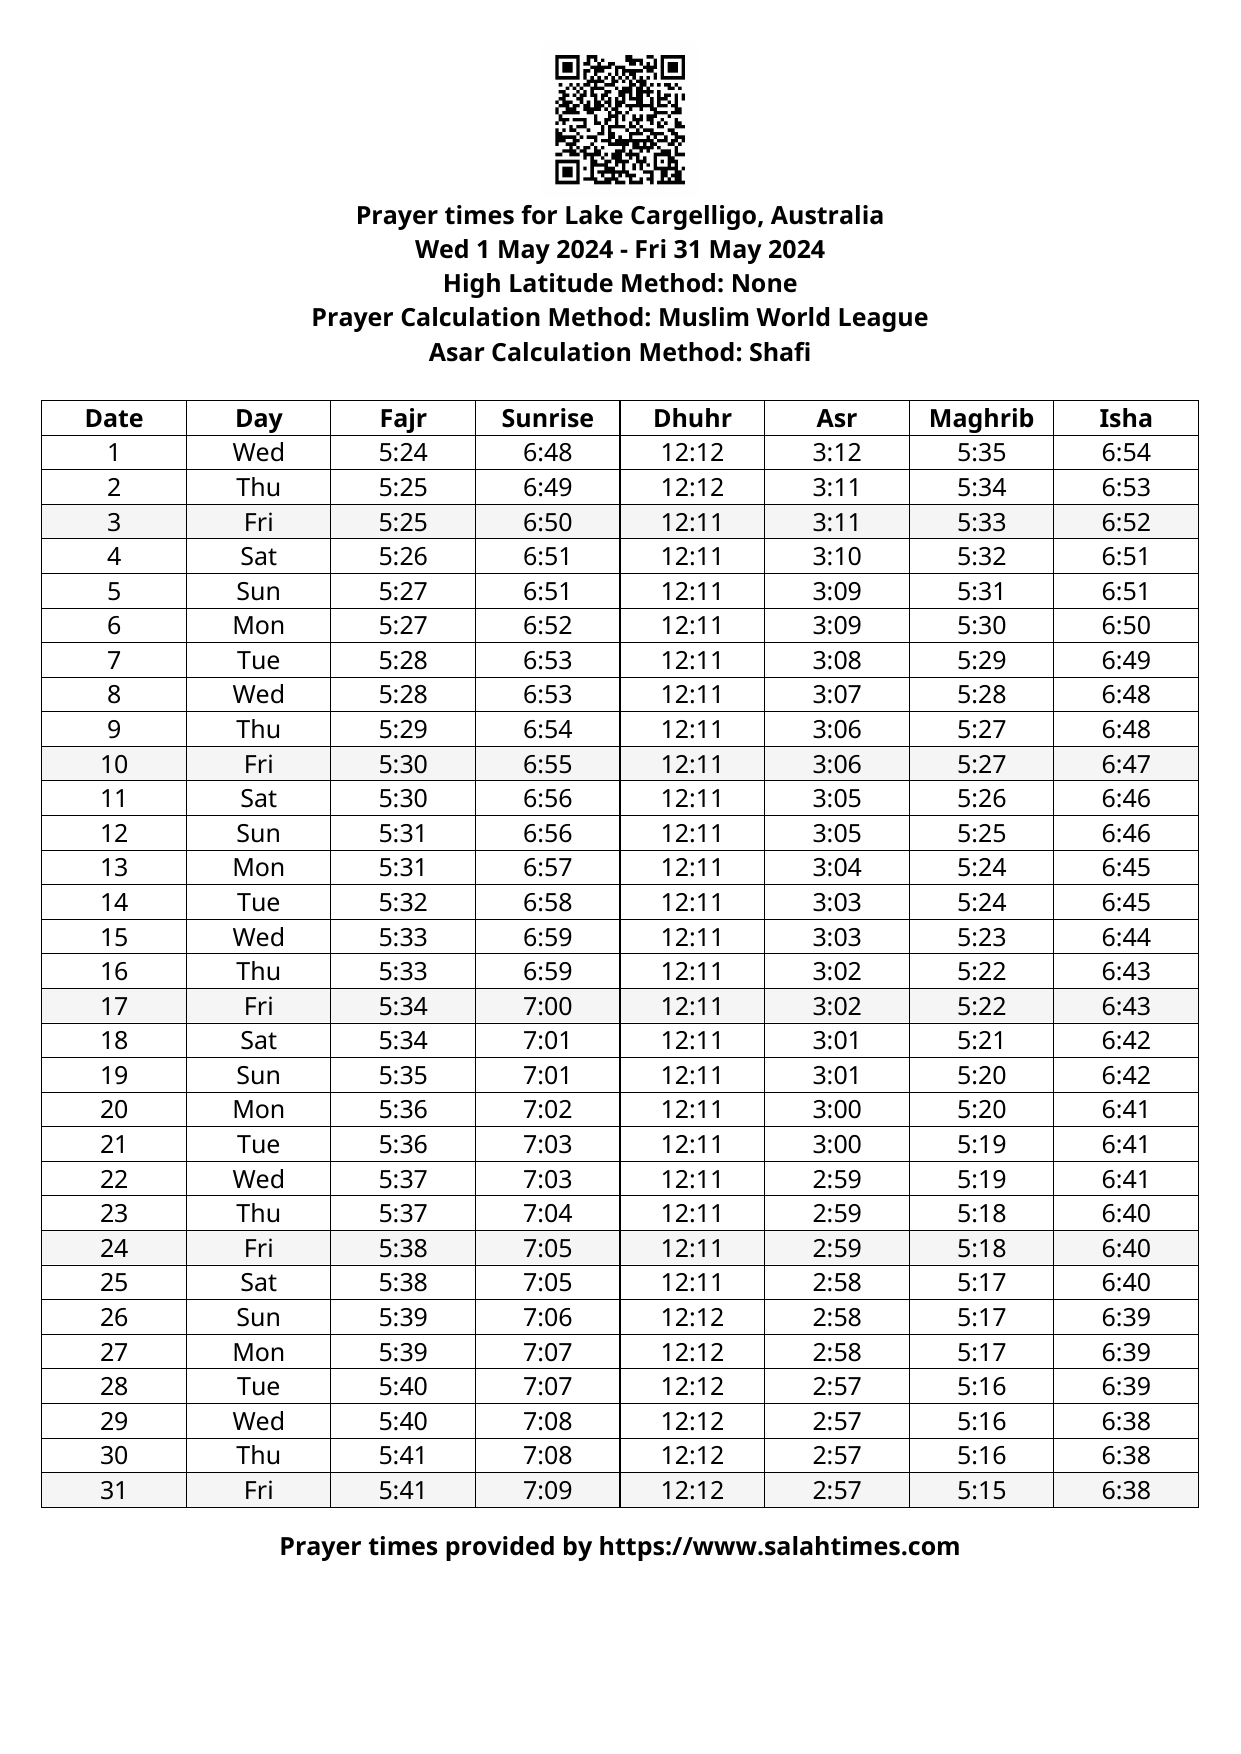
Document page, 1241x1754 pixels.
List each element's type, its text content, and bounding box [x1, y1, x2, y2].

table_cell Sat [187, 539, 330, 573]
table_cell 6 [42, 609, 186, 642]
table_cell 5:31 [331, 851, 475, 884]
table_cell 7 [42, 643, 186, 677]
table_cell Mon [187, 609, 330, 642]
table_cell 6:41 [1054, 1127, 1198, 1161]
table_cell 2:59 [765, 1231, 909, 1264]
table_cell 12:11 [621, 885, 764, 919]
table_cell 6:45 [1054, 851, 1198, 884]
table_cell 7:07 [476, 1335, 619, 1368]
table_cell Sun [187, 574, 330, 607]
table_cell 5:36 [331, 1127, 475, 1161]
table_cell 12:11 [621, 1127, 764, 1161]
text Prayer times for Lake Cargelligo, Australia [42, 198, 1198, 232]
table_cell 6:38 [1054, 1439, 1198, 1472]
table_cell 17 [42, 989, 186, 1022]
table_cell 5:31 [910, 574, 1053, 607]
table_cell 5:39 [331, 1335, 475, 1368]
table_cell 5:25 [331, 505, 475, 538]
table_cell 5:22 [910, 989, 1053, 1022]
table_cell 12:12 [621, 1369, 764, 1403]
table_cell 6:39 [1054, 1335, 1198, 1368]
table_cell 6:58 [476, 885, 619, 919]
table_cell 7:04 [476, 1196, 619, 1230]
table_cell 5:19 [910, 1162, 1053, 1195]
table_cell 5:36 [331, 1093, 475, 1126]
table_cell 6:59 [476, 920, 619, 953]
table_cell 7:07 [476, 1369, 619, 1403]
table_cell 12:11 [621, 1093, 764, 1126]
table_cell 5:40 [331, 1404, 475, 1437]
table_cell 18 [42, 1024, 186, 1057]
table_cell 8 [42, 678, 186, 711]
table_cell 2:57 [765, 1369, 909, 1403]
table_cell 6:51 [476, 539, 619, 573]
table_cell Wed [187, 1404, 330, 1437]
text Prayer times provided by https://www.salahtimes.com [42, 1528, 1198, 1563]
table_cell Thu [187, 1196, 330, 1230]
table_cell 5:27 [331, 609, 475, 642]
table_cell 5:24 [331, 436, 475, 469]
table_cell 12:12 [621, 1335, 764, 1368]
table_cell 5:33 [331, 920, 475, 953]
table_cell 5:19 [910, 1127, 1053, 1161]
table_cell 6:43 [1054, 954, 1198, 988]
table_cell 5:17 [910, 1300, 1053, 1334]
table_cell 7:03 [476, 1127, 619, 1161]
text Prayer Calculation Method: Muslim World League [42, 300, 1198, 334]
table_cell 5:22 [910, 954, 1053, 988]
table_cell 7:01 [476, 1058, 619, 1092]
table_header Isha [1054, 401, 1198, 434]
table_cell 5:20 [910, 1058, 1053, 1092]
table_cell 5:21 [910, 1024, 1053, 1057]
table_cell 5:29 [331, 712, 475, 746]
table_cell 6:46 [1054, 781, 1198, 815]
table_cell 5:27 [910, 747, 1053, 780]
table_cell 6:59 [476, 954, 619, 988]
table_cell 5:28 [331, 643, 475, 677]
table_cell 12:12 [621, 1439, 764, 1472]
table_cell 12:12 [621, 1473, 764, 1507]
table_cell 5:28 [910, 678, 1053, 711]
table_cell 5:33 [910, 505, 1053, 538]
table_cell 7:01 [476, 1024, 619, 1057]
table_cell Wed [187, 436, 330, 469]
table_cell Thu [187, 1439, 330, 1472]
table_cell 5:18 [910, 1231, 1053, 1264]
table_cell 14 [42, 885, 186, 919]
table_header Day [187, 401, 330, 434]
table_cell 3 [42, 505, 186, 538]
table_cell 12:11 [621, 851, 764, 884]
table_cell 5:30 [331, 781, 475, 815]
table_cell 12:11 [621, 712, 764, 746]
table_cell 5:34 [331, 989, 475, 1022]
table_cell 3:05 [765, 816, 909, 849]
table_cell 6:51 [1054, 539, 1198, 573]
table_cell 25 [42, 1266, 186, 1299]
table_cell 5:41 [331, 1473, 475, 1507]
table_cell 6:50 [476, 505, 619, 538]
table_cell 6:50 [1054, 609, 1198, 642]
table_cell 6:47 [1054, 747, 1198, 780]
table_cell 30 [42, 1439, 186, 1472]
table_cell 12:11 [621, 1196, 764, 1230]
table_cell 6:53 [476, 643, 619, 677]
table_cell 6:42 [1054, 1058, 1198, 1092]
table_cell 22 [42, 1162, 186, 1195]
table_cell 5:32 [331, 885, 475, 919]
table_cell 5:30 [331, 747, 475, 780]
table_cell 7:08 [476, 1404, 619, 1437]
table_cell 5:17 [910, 1266, 1053, 1299]
table_cell 12:11 [621, 505, 764, 538]
table_cell 2:59 [765, 1196, 909, 1230]
table_cell 6:54 [476, 712, 619, 746]
table_cell 5:38 [331, 1231, 475, 1264]
table_cell Fri [187, 1231, 330, 1264]
table_cell 9 [42, 712, 186, 746]
table_cell 3:07 [765, 678, 909, 711]
table_cell 5:40 [331, 1369, 475, 1403]
table_cell 6:40 [1054, 1266, 1198, 1299]
table_cell 5:16 [910, 1439, 1053, 1472]
table_cell 3:11 [765, 505, 909, 538]
table_cell 12:11 [621, 1162, 764, 1195]
table_cell 5:41 [331, 1439, 475, 1472]
table_cell 6:40 [1054, 1196, 1198, 1230]
table_cell Thu [187, 470, 330, 504]
table_cell Tue [187, 1369, 330, 1403]
table_cell 5:39 [331, 1300, 475, 1334]
table_cell 3:00 [765, 1093, 909, 1126]
table_cell 12:11 [621, 1058, 764, 1092]
table_cell 5:25 [910, 816, 1053, 849]
table_cell 6:38 [1054, 1473, 1198, 1507]
table_cell 5:35 [331, 1058, 475, 1092]
table_cell 27 [42, 1335, 186, 1368]
table_cell 3:01 [765, 1024, 909, 1057]
table_cell 5 [42, 574, 186, 607]
table_cell 6:49 [1054, 643, 1198, 677]
table_header Fajr [331, 401, 475, 434]
table_cell 6:43 [1054, 989, 1198, 1022]
table_cell 2:58 [765, 1266, 909, 1299]
table_cell 12:12 [621, 1404, 764, 1437]
table_cell 12:11 [621, 989, 764, 1022]
table_cell 6:44 [1054, 920, 1198, 953]
table_cell 3:12 [765, 436, 909, 469]
table_cell Sun [187, 1300, 330, 1334]
table_header Asr [765, 401, 909, 434]
table_cell 13 [42, 851, 186, 884]
table_cell 11 [42, 781, 186, 815]
table_cell 3:03 [765, 885, 909, 919]
table_cell 5:20 [910, 1093, 1053, 1126]
table_cell 6:57 [476, 851, 619, 884]
table_cell 5:34 [331, 1024, 475, 1057]
table_cell 7:02 [476, 1093, 619, 1126]
table_cell 6:48 [476, 436, 619, 469]
table_cell 6:52 [1054, 505, 1198, 538]
table_cell 3:05 [765, 781, 909, 815]
table_cell 29 [42, 1404, 186, 1437]
table_cell 7:05 [476, 1231, 619, 1264]
table_cell 5:27 [331, 574, 475, 607]
table_cell Thu [187, 954, 330, 988]
table_cell 6:56 [476, 816, 619, 849]
table_cell 12:11 [621, 1024, 764, 1057]
table_cell 5:29 [910, 643, 1053, 677]
table_cell 5:37 [331, 1196, 475, 1230]
table_cell 6:41 [1054, 1093, 1198, 1126]
table_header Maghrib [910, 401, 1053, 434]
table_cell 5:33 [331, 954, 475, 988]
table_cell 3:09 [765, 609, 909, 642]
table_cell 3:04 [765, 851, 909, 884]
table_cell 6:48 [1054, 712, 1198, 746]
table_cell 3:06 [765, 712, 909, 746]
table_cell 20 [42, 1093, 186, 1126]
table_cell 3:10 [765, 539, 909, 573]
table_cell Fri [187, 747, 330, 780]
table_cell Sun [187, 1058, 330, 1092]
table_cell 6:39 [1054, 1300, 1198, 1334]
table_cell 12:11 [621, 574, 764, 607]
table_cell 5:27 [910, 712, 1053, 746]
table_cell 12:11 [621, 1231, 764, 1264]
table_cell 3:11 [765, 470, 909, 504]
table_cell 6:40 [1054, 1231, 1198, 1264]
text Wed 1 May 2024 - Fri 31 May 2024 [42, 232, 1198, 266]
table_cell 6:42 [1054, 1024, 1198, 1057]
table_cell 6:51 [476, 574, 619, 607]
table_cell 5:23 [910, 920, 1053, 953]
table_cell 5:15 [910, 1473, 1053, 1507]
table_header Dhuhr [621, 401, 764, 434]
table_cell 6:46 [1054, 816, 1198, 849]
table_cell Fri [187, 1473, 330, 1507]
table_cell 7:05 [476, 1266, 619, 1299]
table_cell 2:58 [765, 1300, 909, 1334]
table_cell 2:57 [765, 1404, 909, 1437]
table_cell 12:11 [621, 816, 764, 849]
table_cell 2:59 [765, 1162, 909, 1195]
table_cell Wed [187, 1162, 330, 1195]
table_cell 5:35 [910, 436, 1053, 469]
table_cell 12 [42, 816, 186, 849]
table_cell 15 [42, 920, 186, 953]
table_cell 6:55 [476, 747, 619, 780]
text High Latitude Method: None [42, 266, 1198, 300]
table_cell 16 [42, 954, 186, 988]
table_cell 5:37 [331, 1162, 475, 1195]
table_cell 6:56 [476, 781, 619, 815]
table_cell 12:11 [621, 781, 764, 815]
text Asar Calculation Method: Shafi [42, 334, 1198, 368]
table_cell 5:24 [910, 851, 1053, 884]
table_cell 12:12 [621, 1300, 764, 1334]
table_cell Sun [187, 816, 330, 849]
table_cell 5:26 [910, 781, 1053, 815]
table_cell 7:09 [476, 1473, 619, 1507]
table_cell 5:32 [910, 539, 1053, 573]
table_cell 6:41 [1054, 1162, 1198, 1195]
table_cell 6:54 [1054, 436, 1198, 469]
table_cell 5:16 [910, 1404, 1053, 1437]
table_cell 19 [42, 1058, 186, 1092]
table_cell 12:11 [621, 954, 764, 988]
table_cell 7:00 [476, 989, 619, 1022]
table_cell 5:34 [910, 470, 1053, 504]
table_cell 7:03 [476, 1162, 619, 1195]
table_cell 6:38 [1054, 1404, 1198, 1437]
table_cell 2:58 [765, 1335, 909, 1368]
table_cell Wed [187, 920, 330, 953]
table_cell 5:18 [910, 1196, 1053, 1230]
table_cell 2:57 [765, 1473, 909, 1507]
table_cell 3:08 [765, 643, 909, 677]
table_cell 6:53 [476, 678, 619, 711]
table_cell 7:06 [476, 1300, 619, 1334]
table_cell 12:11 [621, 609, 764, 642]
table_cell 12:11 [621, 920, 764, 953]
table_cell 5:25 [331, 470, 475, 504]
table_cell 21 [42, 1127, 186, 1161]
table_cell 5:24 [910, 885, 1053, 919]
table_cell Sat [187, 1024, 330, 1057]
table_cell 12:11 [621, 747, 764, 780]
table_cell 5:26 [331, 539, 475, 573]
table_cell 3:06 [765, 747, 909, 780]
table_cell 6:49 [476, 470, 619, 504]
table_cell 6:39 [1054, 1369, 1198, 1403]
table_cell 31 [42, 1473, 186, 1507]
table_cell 2 [42, 470, 186, 504]
table_cell Sat [187, 781, 330, 815]
table_cell 10 [42, 747, 186, 780]
table_cell Fri [187, 505, 330, 538]
table_cell Mon [187, 1093, 330, 1126]
table_cell 5:31 [331, 816, 475, 849]
table_cell Fri [187, 989, 330, 1022]
table_cell 3:01 [765, 1058, 909, 1092]
table_cell 3:00 [765, 1127, 909, 1161]
table_cell 5:28 [331, 678, 475, 711]
table_cell 23 [42, 1196, 186, 1230]
table_header Date [42, 401, 186, 434]
picture [542, 41, 699, 198]
table_cell 5:30 [910, 609, 1053, 642]
table_cell Tue [187, 1127, 330, 1161]
table_cell 24 [42, 1231, 186, 1264]
table_cell 12:11 [621, 678, 764, 711]
table_cell 12:12 [621, 470, 764, 504]
table_cell 4 [42, 539, 186, 573]
table_cell Tue [187, 885, 330, 919]
table_cell 6:52 [476, 609, 619, 642]
table_cell Mon [187, 851, 330, 884]
table_cell 2:57 [765, 1439, 909, 1472]
table_cell 12:11 [621, 643, 764, 677]
table_cell 3:02 [765, 954, 909, 988]
table_header Sunrise [476, 401, 619, 434]
table_cell Sat [187, 1266, 330, 1299]
table_cell 3:02 [765, 989, 909, 1022]
table_cell 12:11 [621, 539, 764, 573]
table_cell Mon [187, 1335, 330, 1368]
table_cell Wed [187, 678, 330, 711]
table_cell Tue [187, 643, 330, 677]
table_cell 5:16 [910, 1369, 1053, 1403]
table_cell 6:51 [1054, 574, 1198, 607]
table_cell 1 [42, 436, 186, 469]
table_cell Thu [187, 712, 330, 746]
table_cell 26 [42, 1300, 186, 1334]
table_cell 12:12 [621, 436, 764, 469]
table_cell 6:48 [1054, 678, 1198, 711]
table_cell 12:11 [621, 1266, 764, 1299]
table_cell 28 [42, 1369, 186, 1403]
table_cell 5:17 [910, 1335, 1053, 1368]
table_cell 3:09 [765, 574, 909, 607]
table_cell 6:45 [1054, 885, 1198, 919]
table_cell 3:03 [765, 920, 909, 953]
table_cell 7:08 [476, 1439, 619, 1472]
table_cell 6:53 [1054, 470, 1198, 504]
table_cell 5:38 [331, 1266, 475, 1299]
